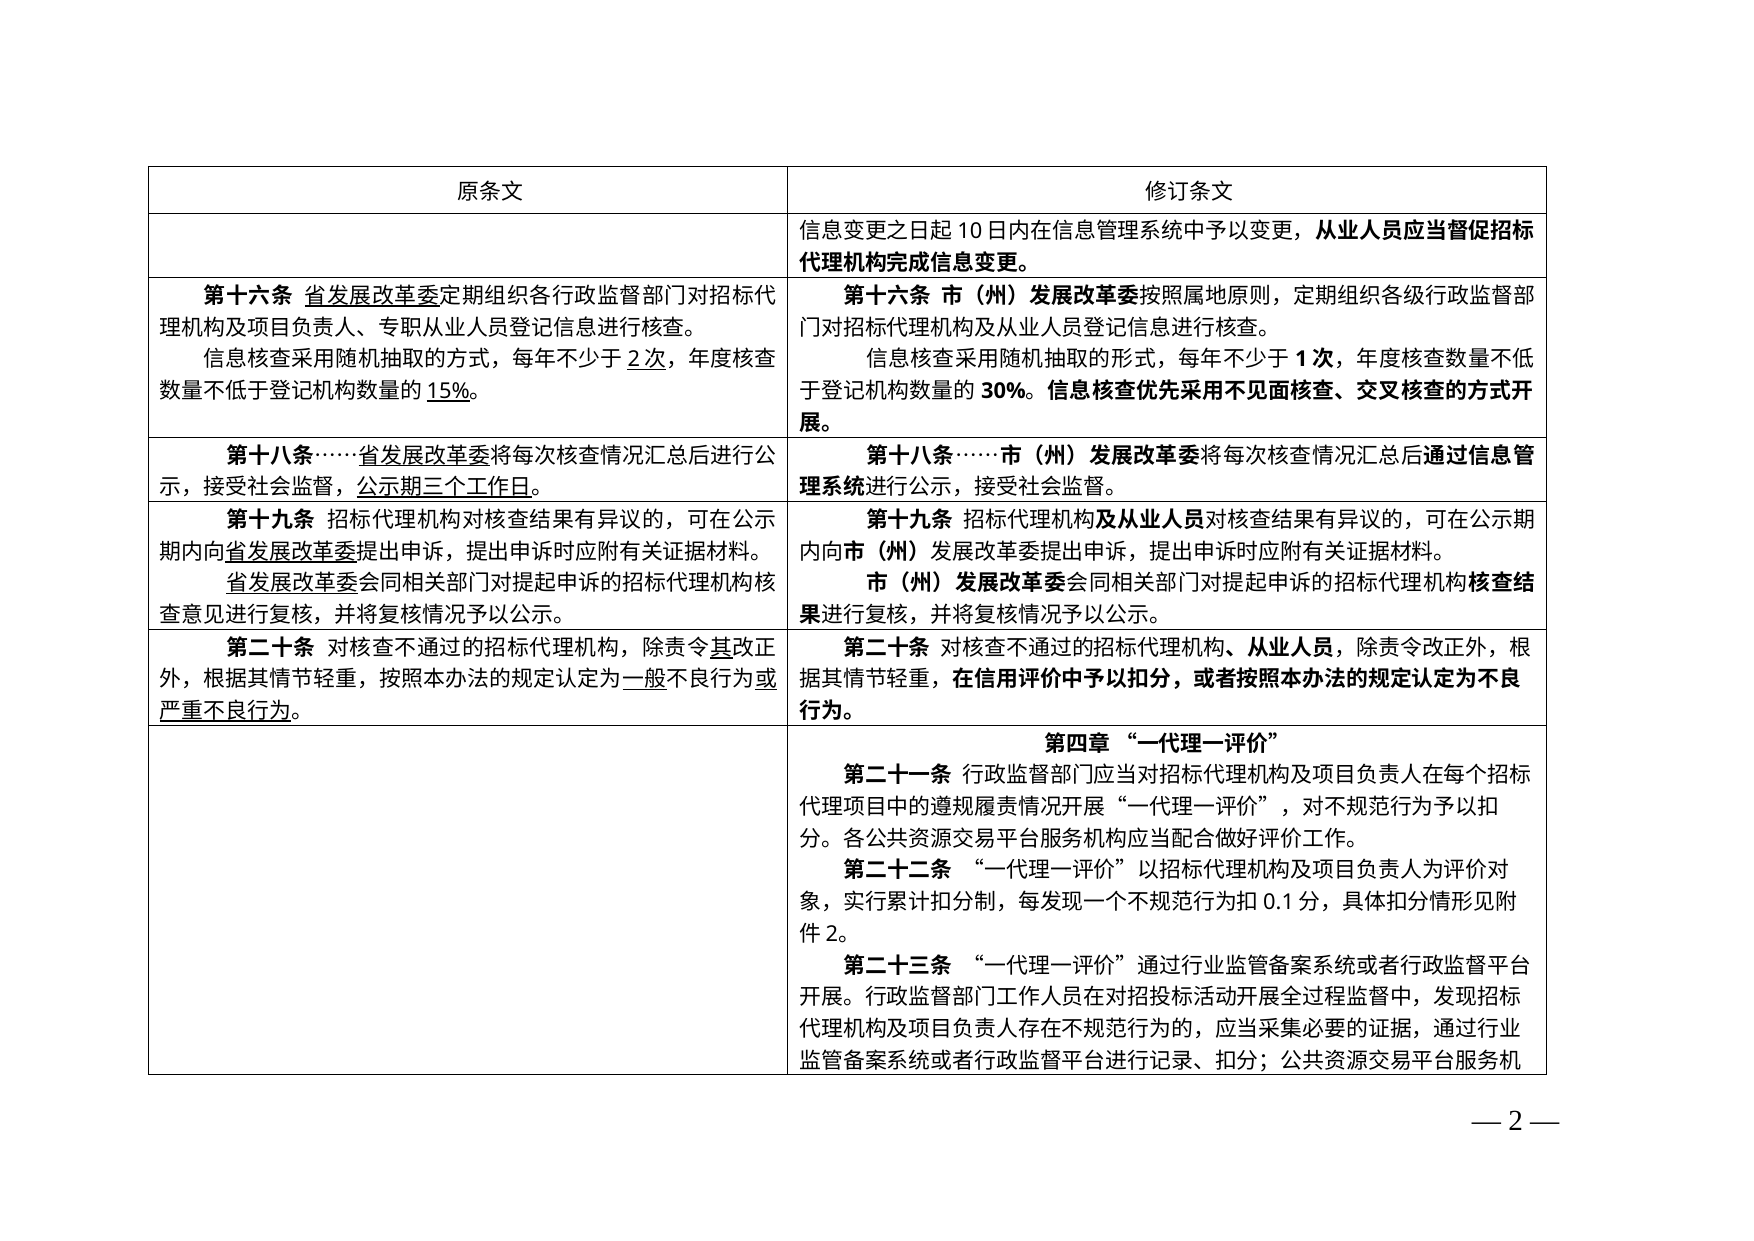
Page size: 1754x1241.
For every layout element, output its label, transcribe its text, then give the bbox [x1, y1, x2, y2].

table_header 修订条文 [788, 167, 1546, 212]
table_cell 第十九条 招标代理机构对核查结果有异议的，可在公示期内向省发展改革委提出申诉，提出申诉时应附有关证据材料。 省发展改革委会同相关部门对提起申诉的招标代理机构核查意见进行复核，并将复核情况予以公示。 [149, 502, 787, 629]
table_header 原条文 [149, 167, 787, 212]
table_cell 第二十条 对核查不通过的招标代理机构、从业人员，除责令改正外，根据其情节轻重，在信用评价中予以扣分，或者按照本办法的规定认定为不良行为。 [788, 630, 1546, 725]
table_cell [788, 726, 1546, 1074]
table_cell 第十八条……市（州）发展改革委将每次核查情况汇总后通过信息管理系统进行公示，接受社会监督。 [788, 438, 1546, 501]
table_cell 第十六条 市（州）发展改革委按照属地原则，定期组织各级行政监督部门对招标代理机构及从业人员登记信息进行核查。 信息核查采用随机抽取的形式，每年不少于1次，年度核查数量不低于登记机构数量的30%。信息核查优先采用不见面核查、交叉核查的方式开展。 [788, 278, 1546, 437]
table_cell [149, 214, 787, 277]
table_cell 第十八条……省发展改革委将每次核查情况汇总后进行公示，接受社会监督，公示期三个工作日。 [149, 438, 787, 501]
table_cell 第二十条 对核查不通过的招标代理机构，除责令其改正外，根据其情节轻重，按照本办法的规定认定为一般不良行为或严重不良行为。 [149, 630, 787, 725]
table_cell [788, 214, 1546, 277]
table_cell 第十六条 省发展改革委定期组织各行政监督部门对招标代理机构及项目负责人、专职从业人员登记信息进行核查。 信息核查采用随机抽取的方式，每年不少于2次，年度核查数量不低于登记机构数量的15%。 [149, 278, 787, 437]
table_cell 第十九条 招标代理机构及从业人员对核查结果有异议的，可在公示期内向市（州）发展改革委提出申诉，提出申诉时应附有关证据材料。 市（州）发展改革委会同相关部门对提起申诉的招标代理机构核查结果进行复核，并将复核情况予以公示。 [788, 502, 1546, 629]
table_cell [149, 726, 787, 1074]
